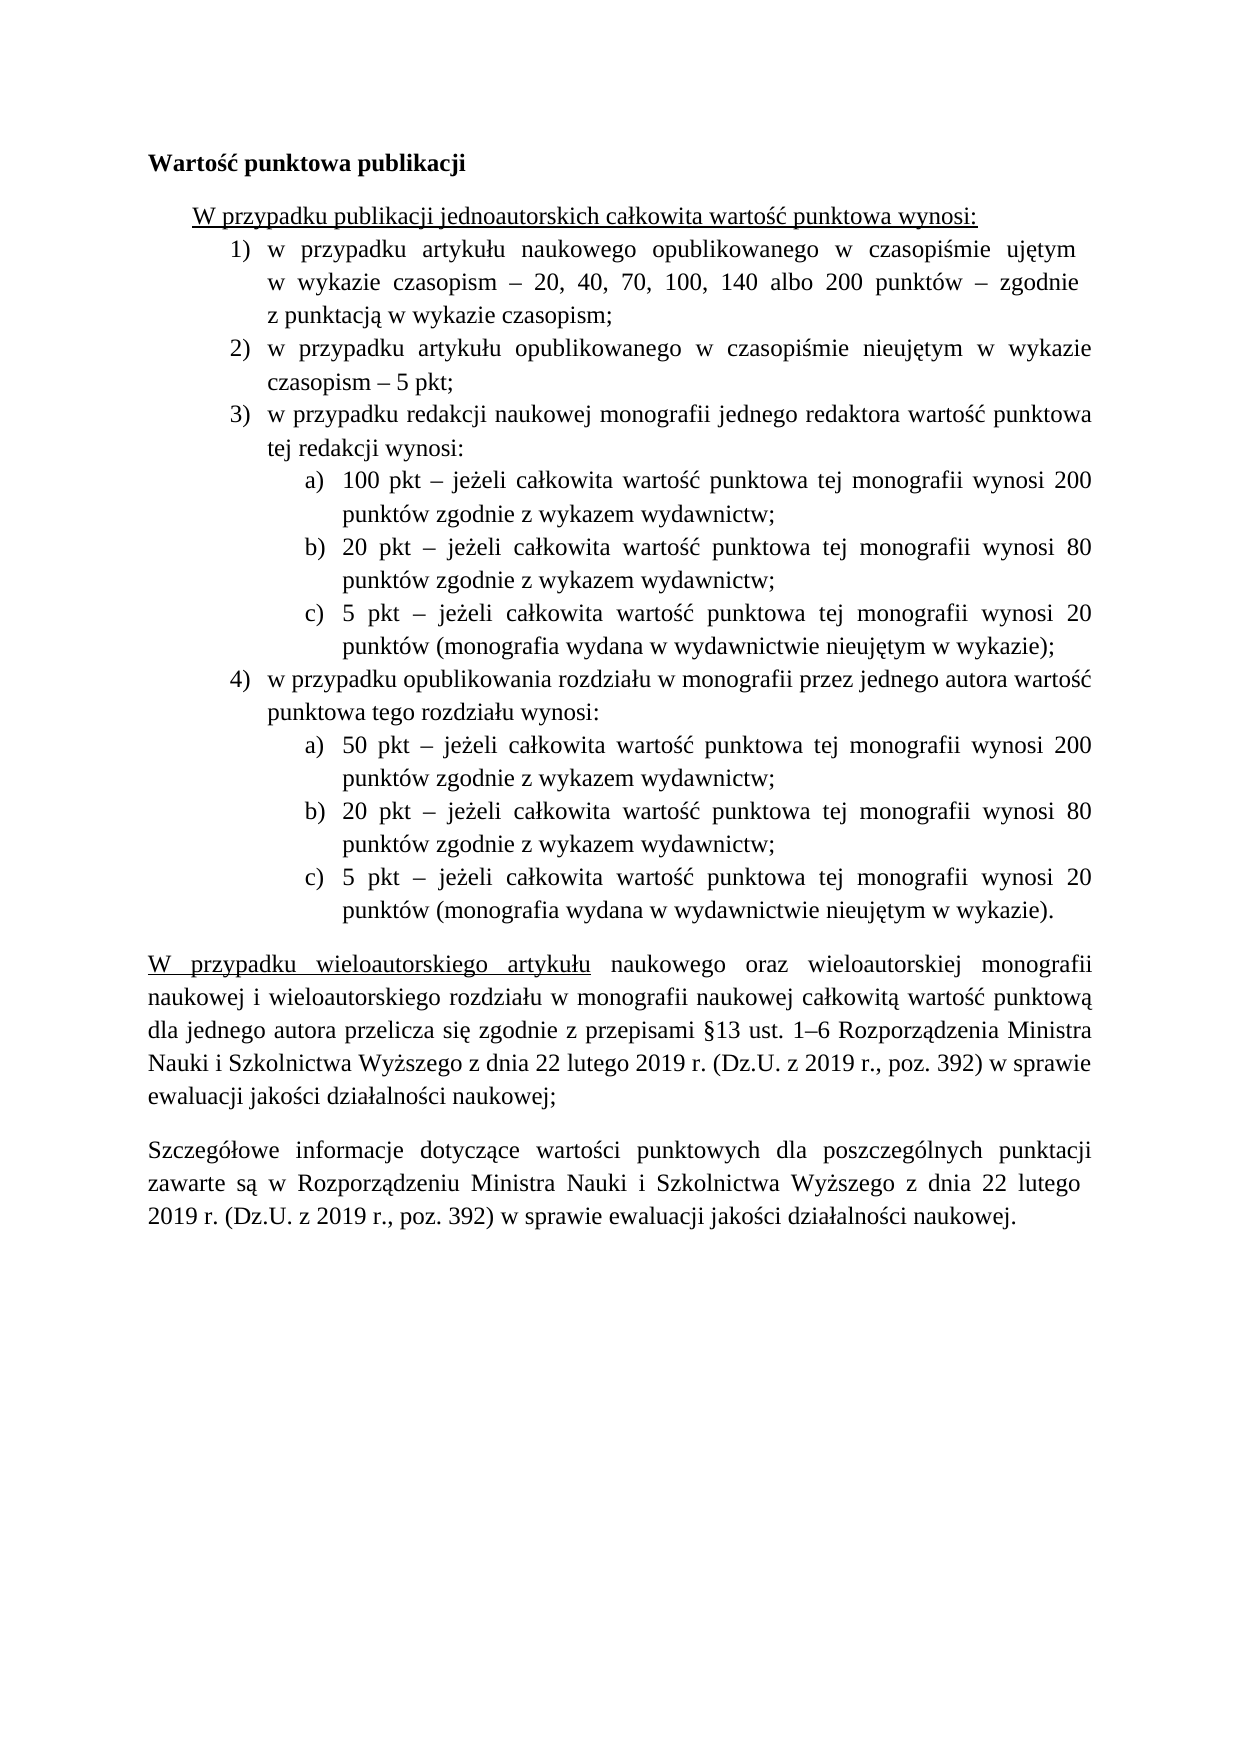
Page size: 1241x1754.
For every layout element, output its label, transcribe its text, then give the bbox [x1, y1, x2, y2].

list W przypadku publikacji jednoautorskich całkowita wartość punktowa wynosi: [192, 201, 1093, 230]
list 100 pkt – jeżeli całkowita wartość punktowa tej monografii wynosi 200 punktów zgodnie z wykazem wydawnictw; [304, 466, 1093, 527]
list 20 pkt – jeżeli całkowita wartość punktowa tej monografii wynosi 80 punktów zgodnie z wykazem wydawnictw; [304, 796, 1093, 858]
list 20 pkt – jeżeli całkowita wartość punktowa tej monografii wynosi 80 punktów zgodnie z wykazem wydawnictw; [304, 532, 1093, 593]
list w przypadku artykułu naukowego opublikowanego w czasopiśmie ujętym w wykazie czasopism – 20, 40, 70, 100, 140 albo 200 punktów – zgodnie z punktacją w wykazie czasopism; [229, 234, 1093, 329]
list w przypadku opublikowania rozdziału w monografii przez jednego autora wartość punktowa tego rozdziału wynosi: [229, 664, 1093, 726]
text Szczegółowe informacje dotyczące wartości punktowych dla poszczególnych punktacji zawarte są w Rozporządzeniu Ministra Nauki i Szkolnictwa Wyższego z dnia 22 lutego 2019 r. (Dz.U. z 2019 r., poz. 392) w sprawie ewaluacji jakości działalności naukowej. [148, 1135, 1093, 1229]
list w przypadku artykułu opublikowanego w czasopiśmie nieujętym w wykazie czasopism – 5 pkt; [229, 333, 1093, 395]
list 5 pkt – jeżeli całkowita wartość punktowa tej monografii wynosi 20 punktów (monografia wydana w wydawnictwie nieujętym w wykazie); [304, 598, 1093, 659]
list 5 pkt – jeżeli całkowita wartość punktowa tej monografii wynosi 20 punktów (monografia wydana w wydawnictwie nieujętym w wykazie). [304, 862, 1093, 924]
list w przypadku redakcji naukowej monografii jednego redaktora wartość punktowa tej redakcji wynosi: [229, 399, 1093, 461]
text W przypadku wieloautorskiego artykułu naukowego oraz wieloautorskiej monografii naukowej i wieloautorskiego rozdziału w monografii naukowej całkowitą wartość punktową dla jednego autora przelicza się zgodnie z przepisami §13 ust. 1–6 Rozporządzenia Ministra Nauki i Szkolnictwa Wyższego z dnia 22 lutego 2019 r. (Dz.U. z 2019 r., poz. 392) w sprawie ewaluacji jakości działalności naukowej; [148, 949, 1093, 1109]
list 50 pkt – jeżeli całkowita wartość punktowa tej monografii wynosi 200 punktów zgodnie z wykazem wydawnictw; [304, 730, 1093, 792]
text Wartość punktowa publikacji [148, 148, 1093, 176]
